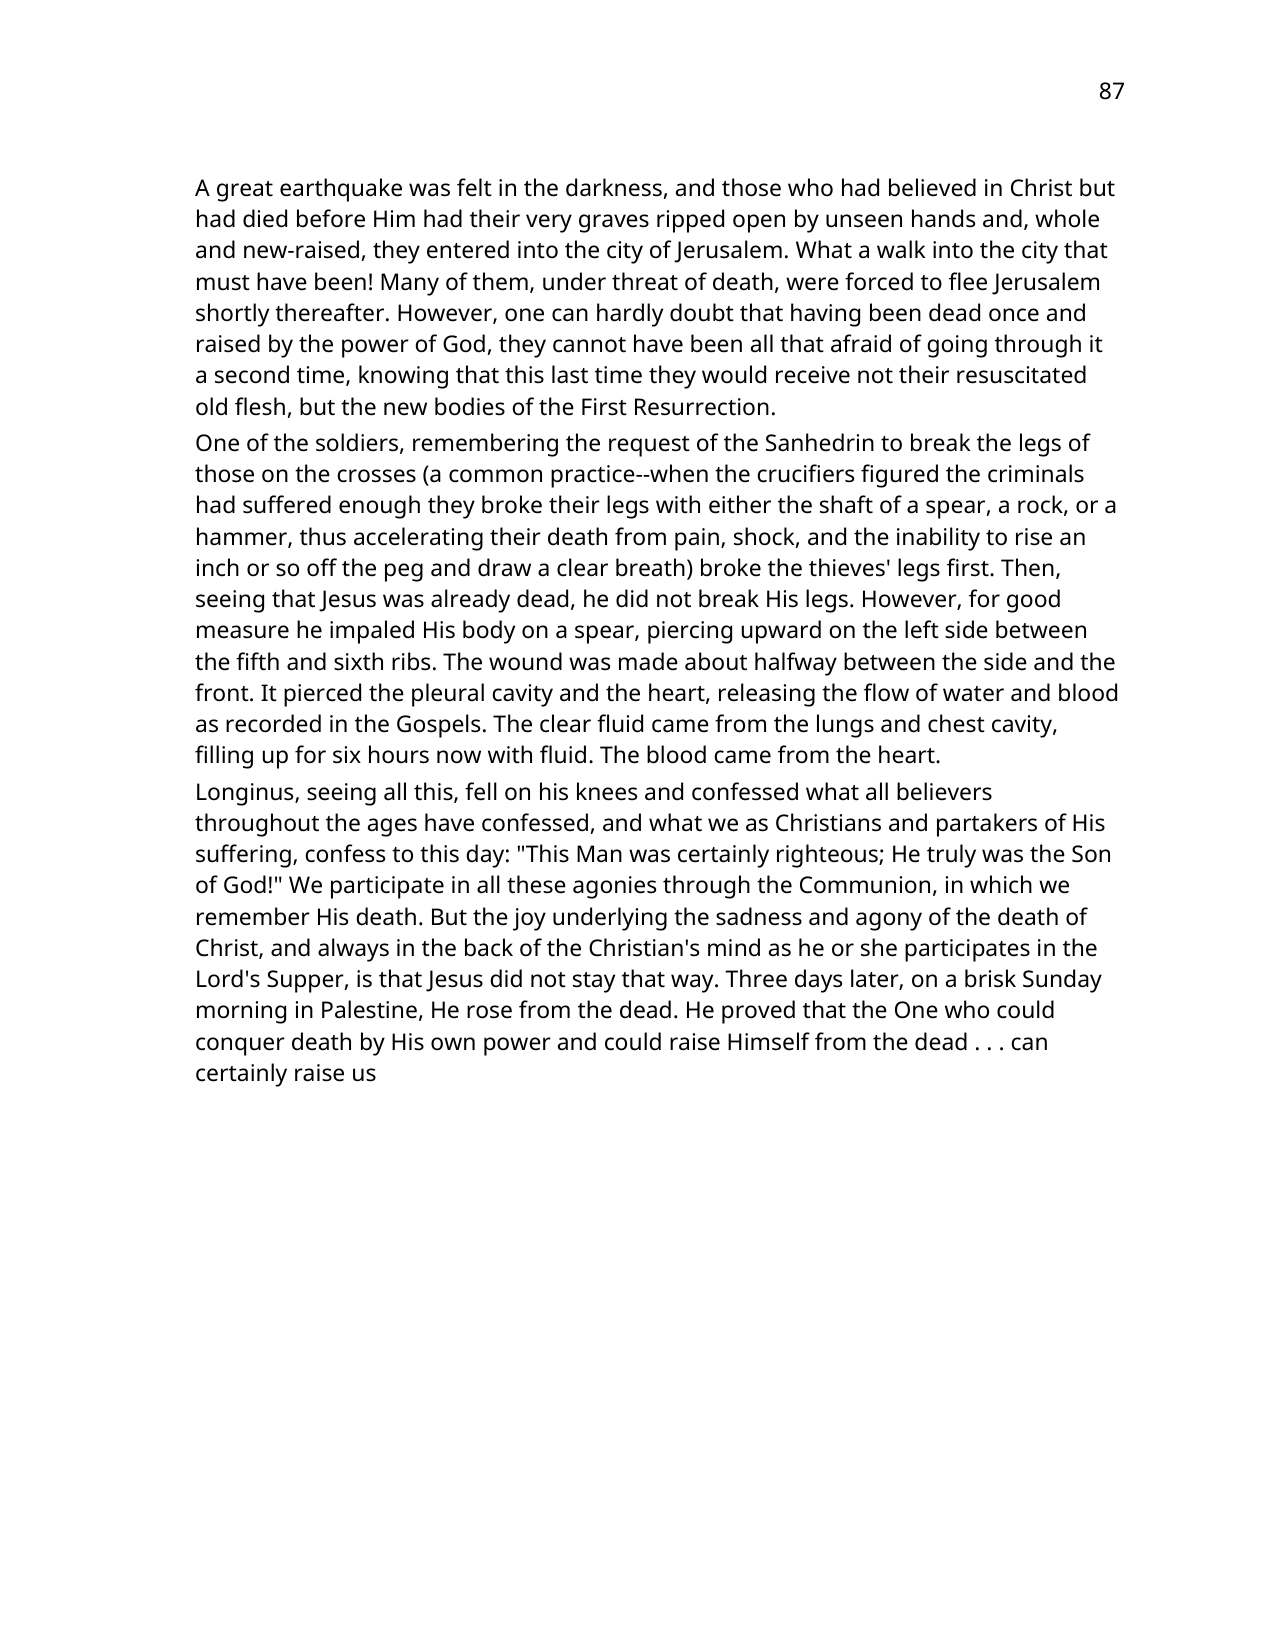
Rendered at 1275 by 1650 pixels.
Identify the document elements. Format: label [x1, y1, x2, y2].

table_header [194, 165, 1123, 1126]
